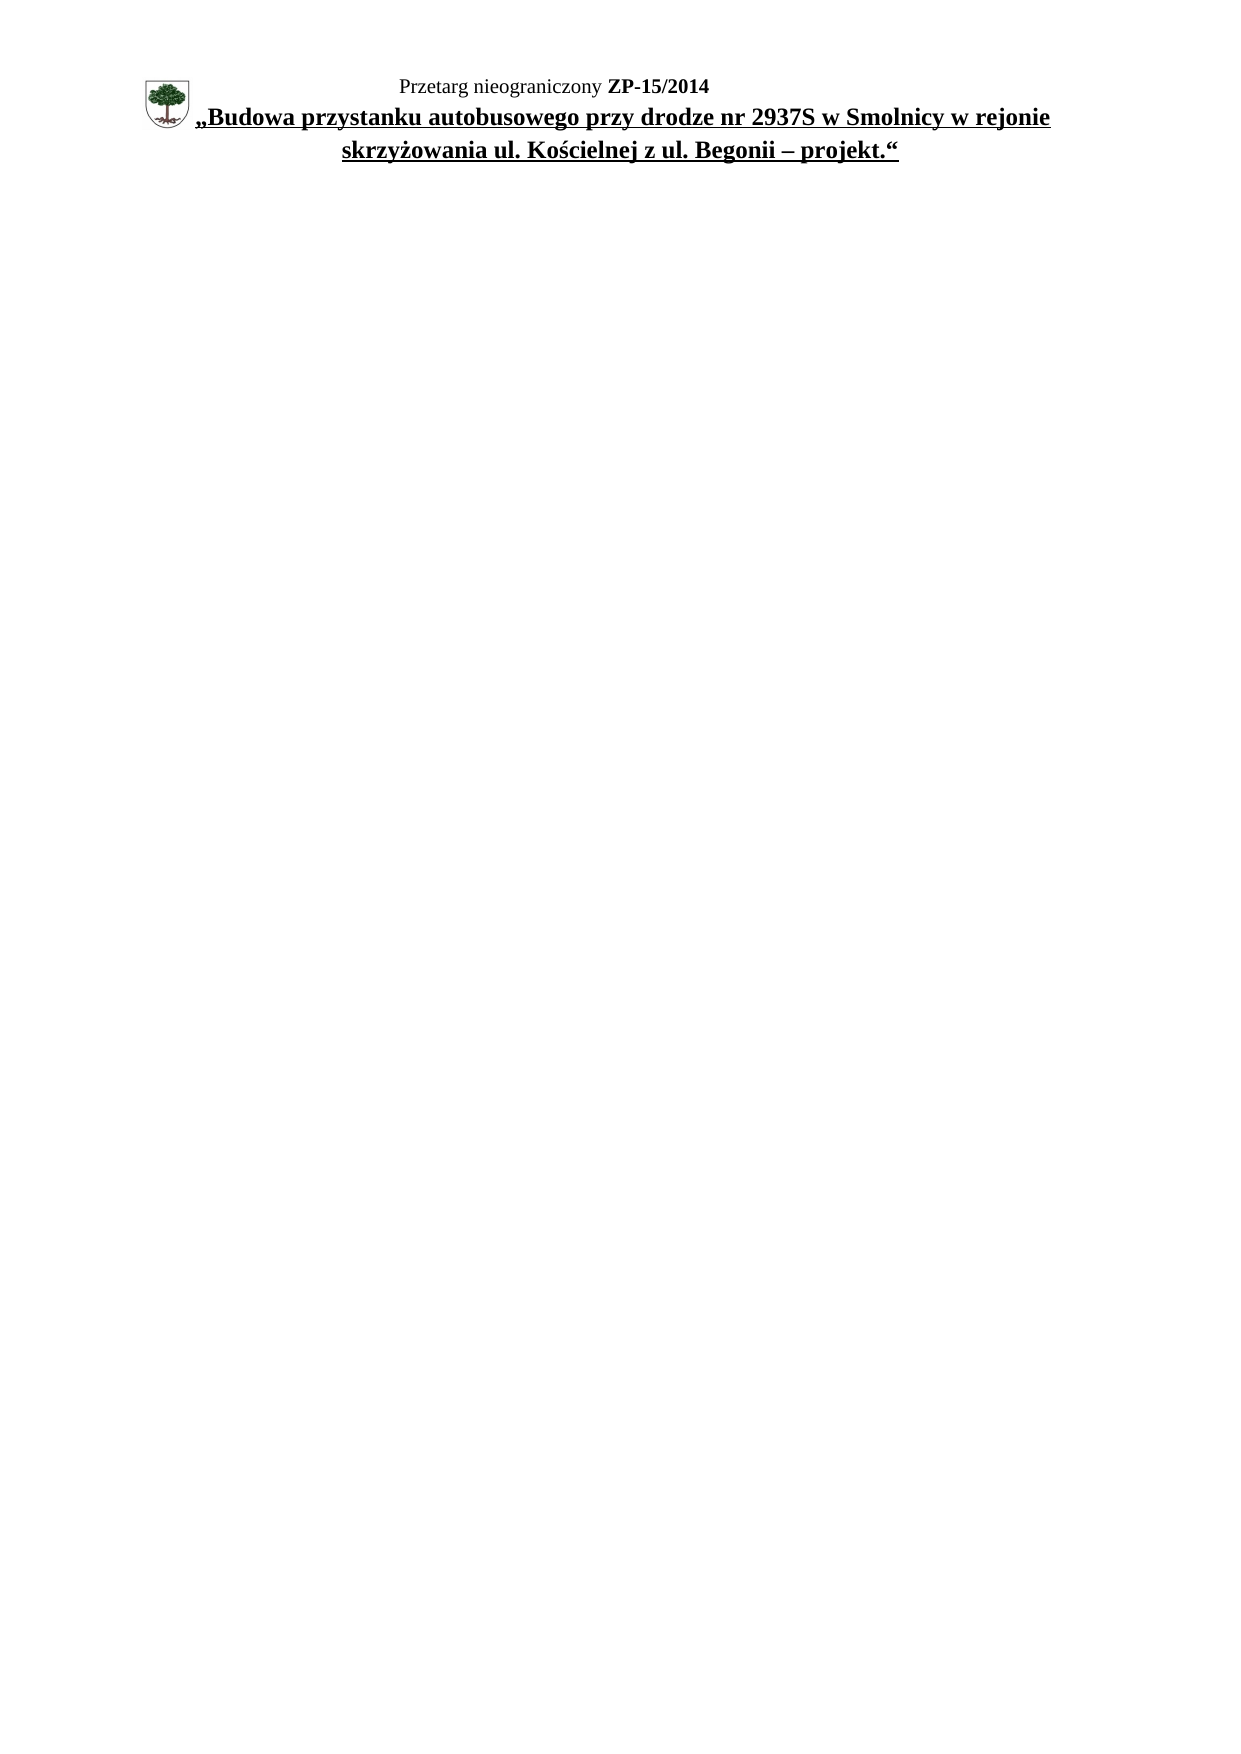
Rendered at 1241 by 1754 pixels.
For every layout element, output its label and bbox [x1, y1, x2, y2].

picture [142, 77, 193, 130]
